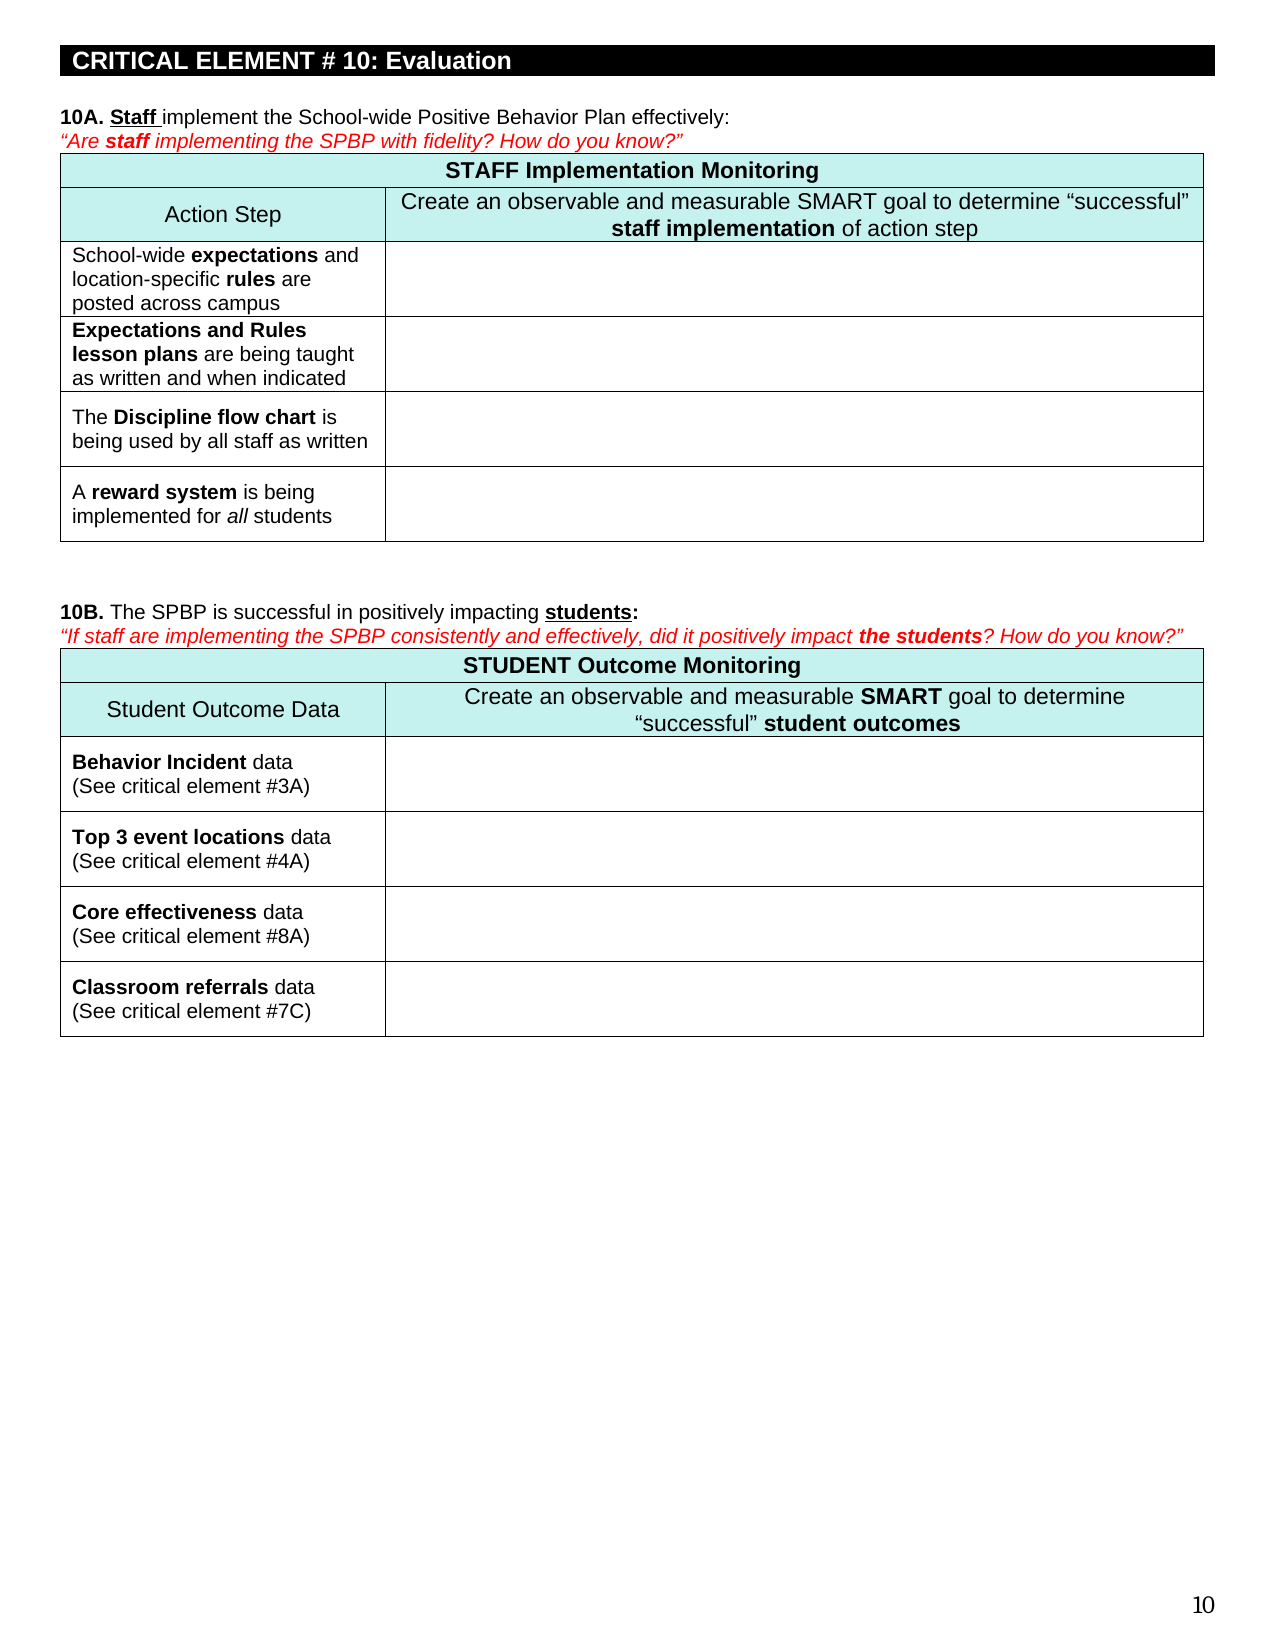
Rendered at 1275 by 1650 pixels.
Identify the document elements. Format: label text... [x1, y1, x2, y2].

table_cell School-wide expectations and location-specific rules are posted across campus [61, 242, 385, 316]
table_cell [386, 317, 1203, 391]
table_cell [386, 812, 1203, 886]
table_header STUDENT Outcome Monitoring [61, 649, 1203, 682]
table_cell Top 3 event locations data (See critical element #4A) [61, 812, 385, 886]
table_cell Action Step [61, 188, 385, 241]
text “Are staff implementing the SPBP with fidelity? How do you know?” [60, 129, 1215, 153]
text 10A. Staff implement the School-wide Positive Behavior Plan effectively: [60, 105, 1215, 129]
table_cell [386, 392, 1203, 466]
table_header STAFF Implementation Monitoring [61, 154, 1203, 187]
text “If staff are implementing the SPBP consistently and effectively, did it positively impact the students? How do you know?” [60, 623, 1215, 647]
table_cell [386, 467, 1203, 541]
table_cell [386, 242, 1203, 316]
table_cell Expectations and Rules lesson plans are being taught as written and when indicated [61, 317, 385, 391]
table_cell Create an observable and measurable SMART goal to determine “successful” staff implementation of action step [386, 188, 1203, 241]
table_cell Create an observable and measurable SMART goal to determine “successful” student outcomes [386, 683, 1203, 736]
table_cell [386, 962, 1203, 1036]
table_header CRITICAL ELEMENT # 10: Evaluation [61, 46, 1214, 75]
table_cell Classroom referrals data (See critical element #7C) [61, 962, 385, 1036]
table_cell A reward system is being implemented for all students [61, 467, 385, 541]
table_cell Student Outcome Data [61, 683, 385, 736]
table_cell Core effectiveness data (See critical element #8A) [61, 887, 385, 961]
table_cell Behavior Incident data (See critical element #3A) [61, 737, 385, 811]
text 10B. The SPBP is successful in positively impacting students: [60, 599, 1215, 623]
table_cell [386, 737, 1203, 811]
table_cell [386, 887, 1203, 961]
table_cell The Discipline flow chart is being used by all staff as written [61, 392, 385, 466]
